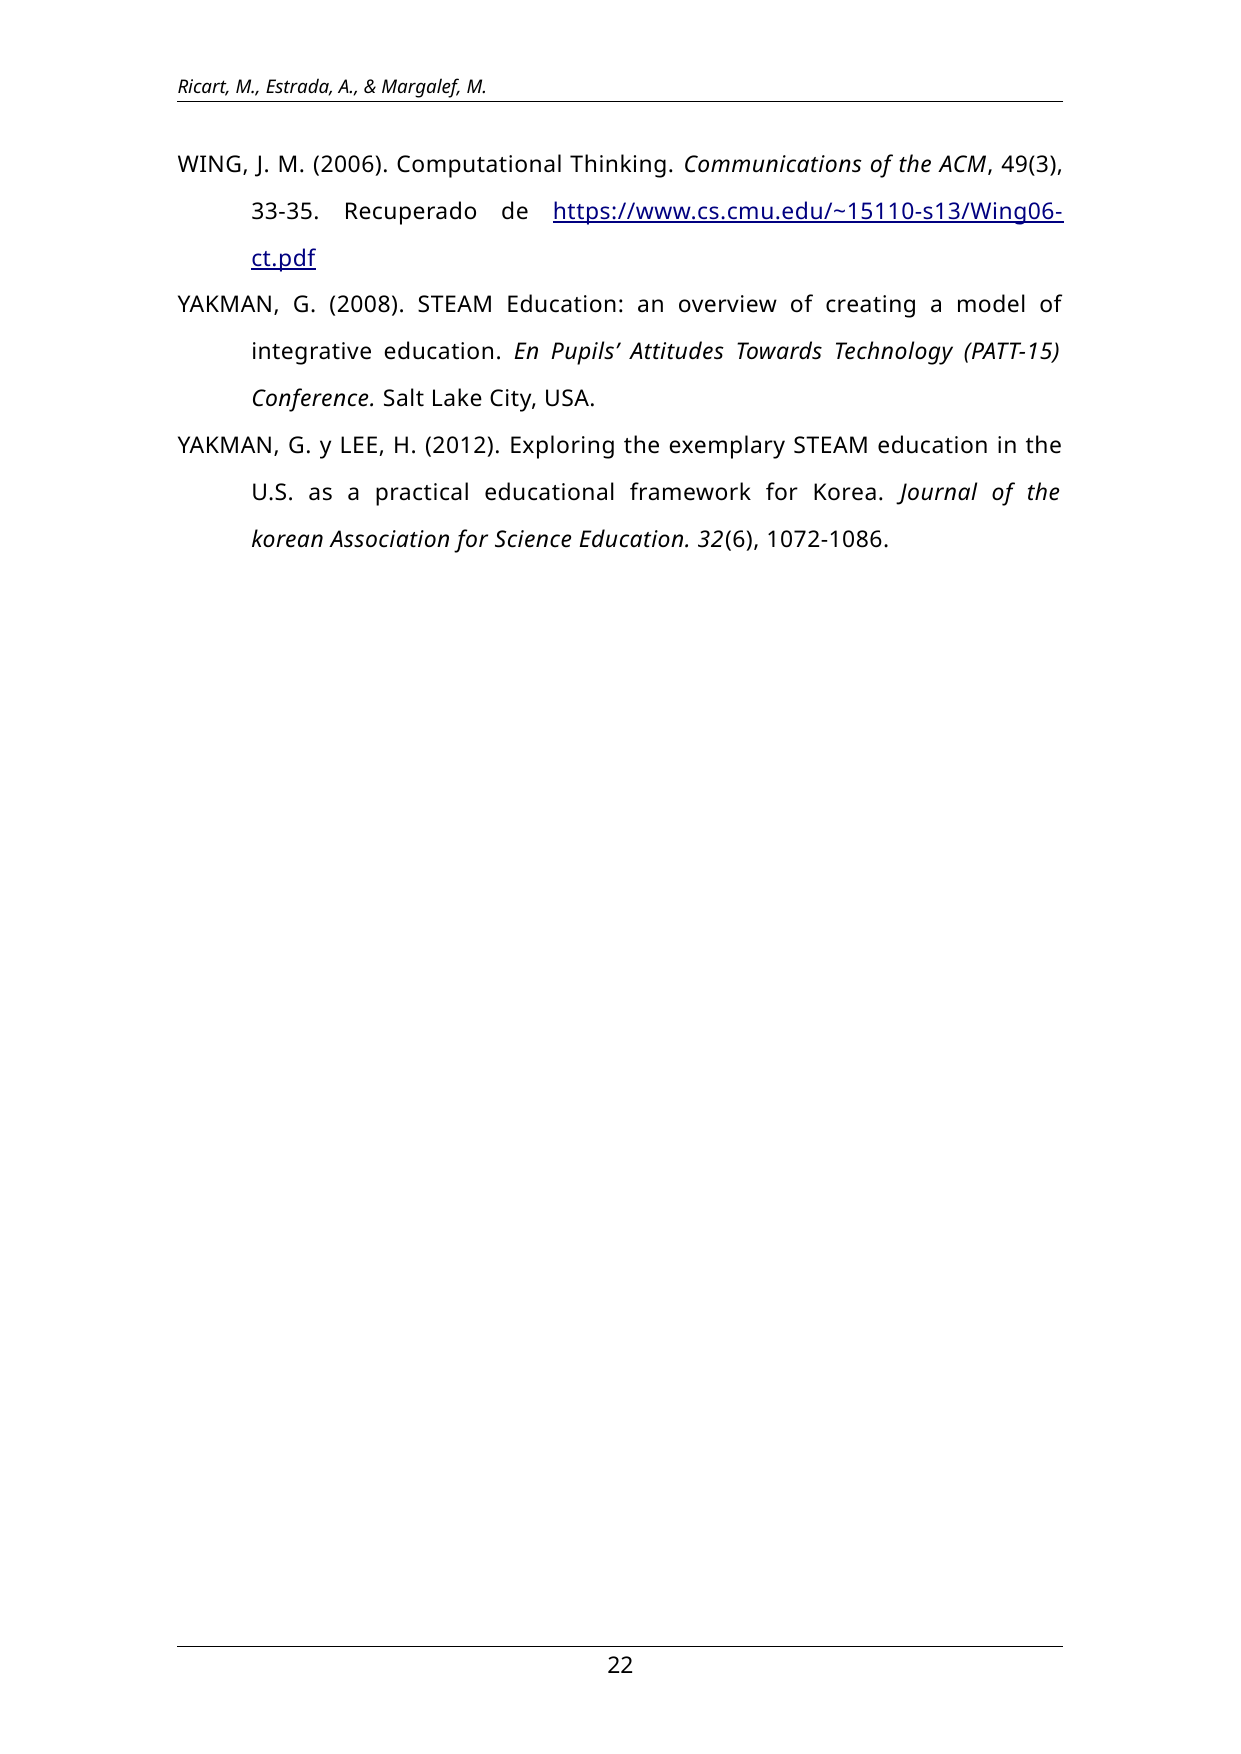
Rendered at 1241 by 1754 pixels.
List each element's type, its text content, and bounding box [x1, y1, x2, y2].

title WING, J. M. (2006). Computational Thinking. Communications of the ACM, 49(3), 33-35. Recuperado de https://www.cs.cmu.edu/~15110-s13/Wing06-ct.pdf [177, 148, 1063, 273]
title YAKMAN, G. y LEE, H. (2012). Exploring the exemplary STEAM education in the U.S. as a practical educational framework for Korea. Journal of the korean Association for Science Education. 32(6), 1072-1086. [177, 429, 1063, 554]
title YAKMAN, G. (2008). STEAM Education: an overview of creating a model of integrative education. En Pupils’ Attitudes Towards Technology (PATT-15) Conference. Salt Lake City, USA. [177, 288, 1063, 413]
